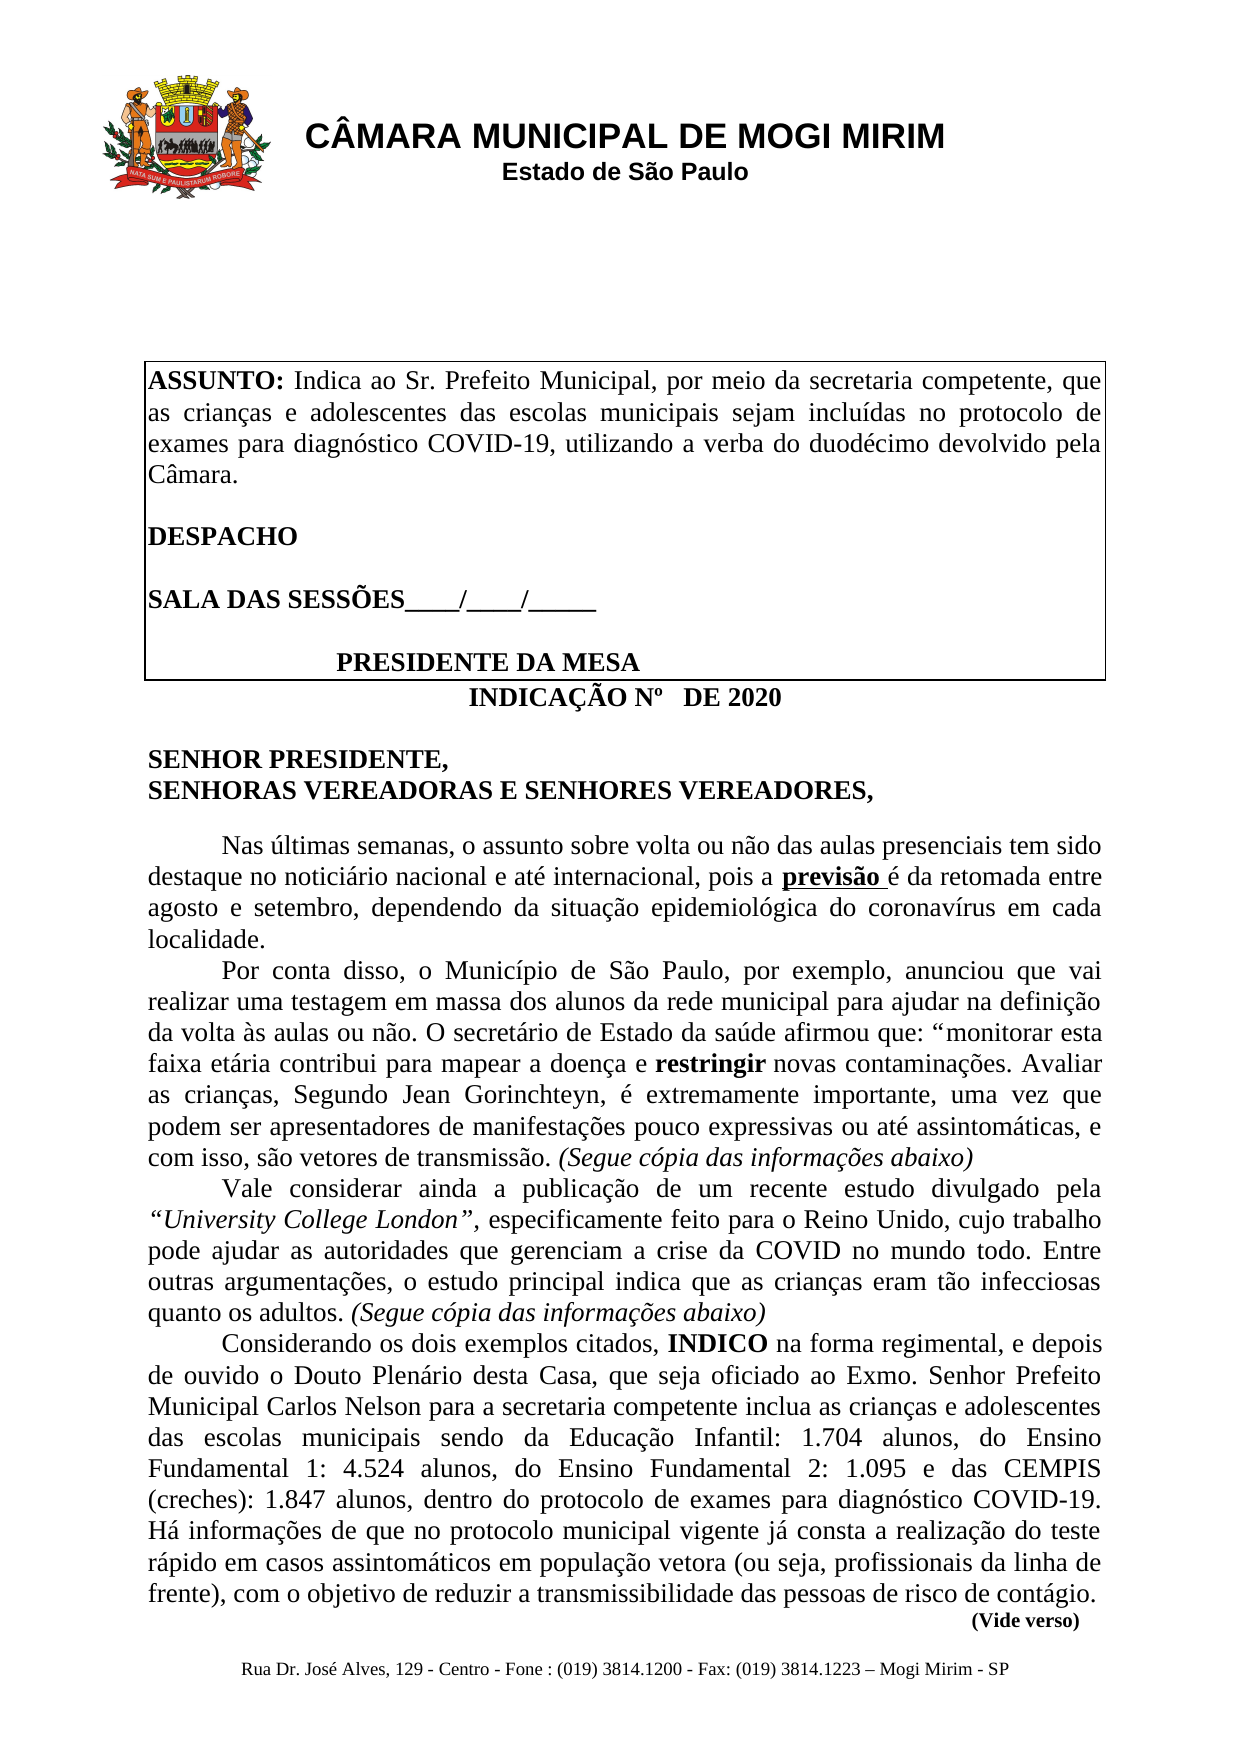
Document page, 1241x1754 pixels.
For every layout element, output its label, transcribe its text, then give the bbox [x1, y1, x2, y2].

text SENHOR PRESIDENTE, [148, 743, 1103, 774]
text Considerando os dois exemplos citados, INDICO na forma regimental, e depois de ouvido o Douto Plenário desta Casa, que seja oficiado ao Exmo. Senhor Prefeito Municipal Carlos Nelson para a secretaria competente inclua as crianças e adolescentes das escolas municipais sendo da Educação Infantil: 1.704 alunos, do Ensino Fundamental 1: 4.524 alunos, do Ensino Fundamental 2: 1.095 e das CEMPIS (creches): 1.847 alunos, dentro do protocolo de exames para diagnóstico COVID-19. Há informações de que no protocolo municipal vigente já consta a realização do teste rápido em casos assintomáticos em população vetora (ou seja, profissionais da linha de frente), com o objetivo de reduzir a transmissibilidade das pessoas de risco de contágio. [148, 1328, 1103, 1608]
text (Vide verso) [148, 1608, 1103, 1632]
text Por conta disso, o Município de São Paulo, por exemplo, anunciou que vai realizar uma testagem em massa dos alunos da rede municipal para ajudar na definição da volta às aulas ou não. O secretário de Estado da saúde afirmou que: “monitorar esta faixa etária contribui para mapear a doença e restringir novas contaminações. Avaliar as crianças, Segundo Jean Gorinchteyn, é extremamente importante, uma vez que podem ser apresentadores de manifestações pouco expressivas ou até assintomáticas, e com isso, são vetores de transmissão. (Segue cópia das informações abaixo) [148, 954, 1103, 1172]
text ASSUNTO: Indica ao Sr. Prefeito Municipal, por meio da secretaria competente, que as crianças e adolescentes das escolas municipais sejam incluídas no protocolo de exames para diagnóstico COVID-19, utilizando a verba do duodécimo devolvido pela Câmara. [146, 362, 1105, 489]
text PRESIDENTE DA MESA [146, 642, 1105, 679]
text INDICAÇÃO Nº DE 2020 [148, 681, 1103, 712]
text DESPACHO [148, 520, 1103, 551]
text Vale considerar ainda a publicação de um recente estudo divulgado pela “University College London”, especificamente feito para o Reino Unido, cujo trabalho pode ajudar as autoridades que gerenciam a crise da COVID no mundo todo. Entre outras argumentações, o estudo principal indica que as crianças eram tão infecciosas quanto os adultos. (Segue cópia das informações abaixo) [148, 1172, 1103, 1328]
text SENHORAS VEREADORAS E SENHORES VEREADORES, [148, 774, 1103, 805]
text Nas últimas semanas, o assunto sobre volta ou não das aulas presenciais tem sido destaque no noticiário nacional e até internacional, pois a previsão é da retomada entre agosto e setembro, dependendo da situação epidemiológica do coronavírus em cada localidade. [148, 829, 1103, 954]
picture [101, 75, 272, 199]
text SALA DAS SESSÕES____/____/_____ [146, 580, 1105, 615]
